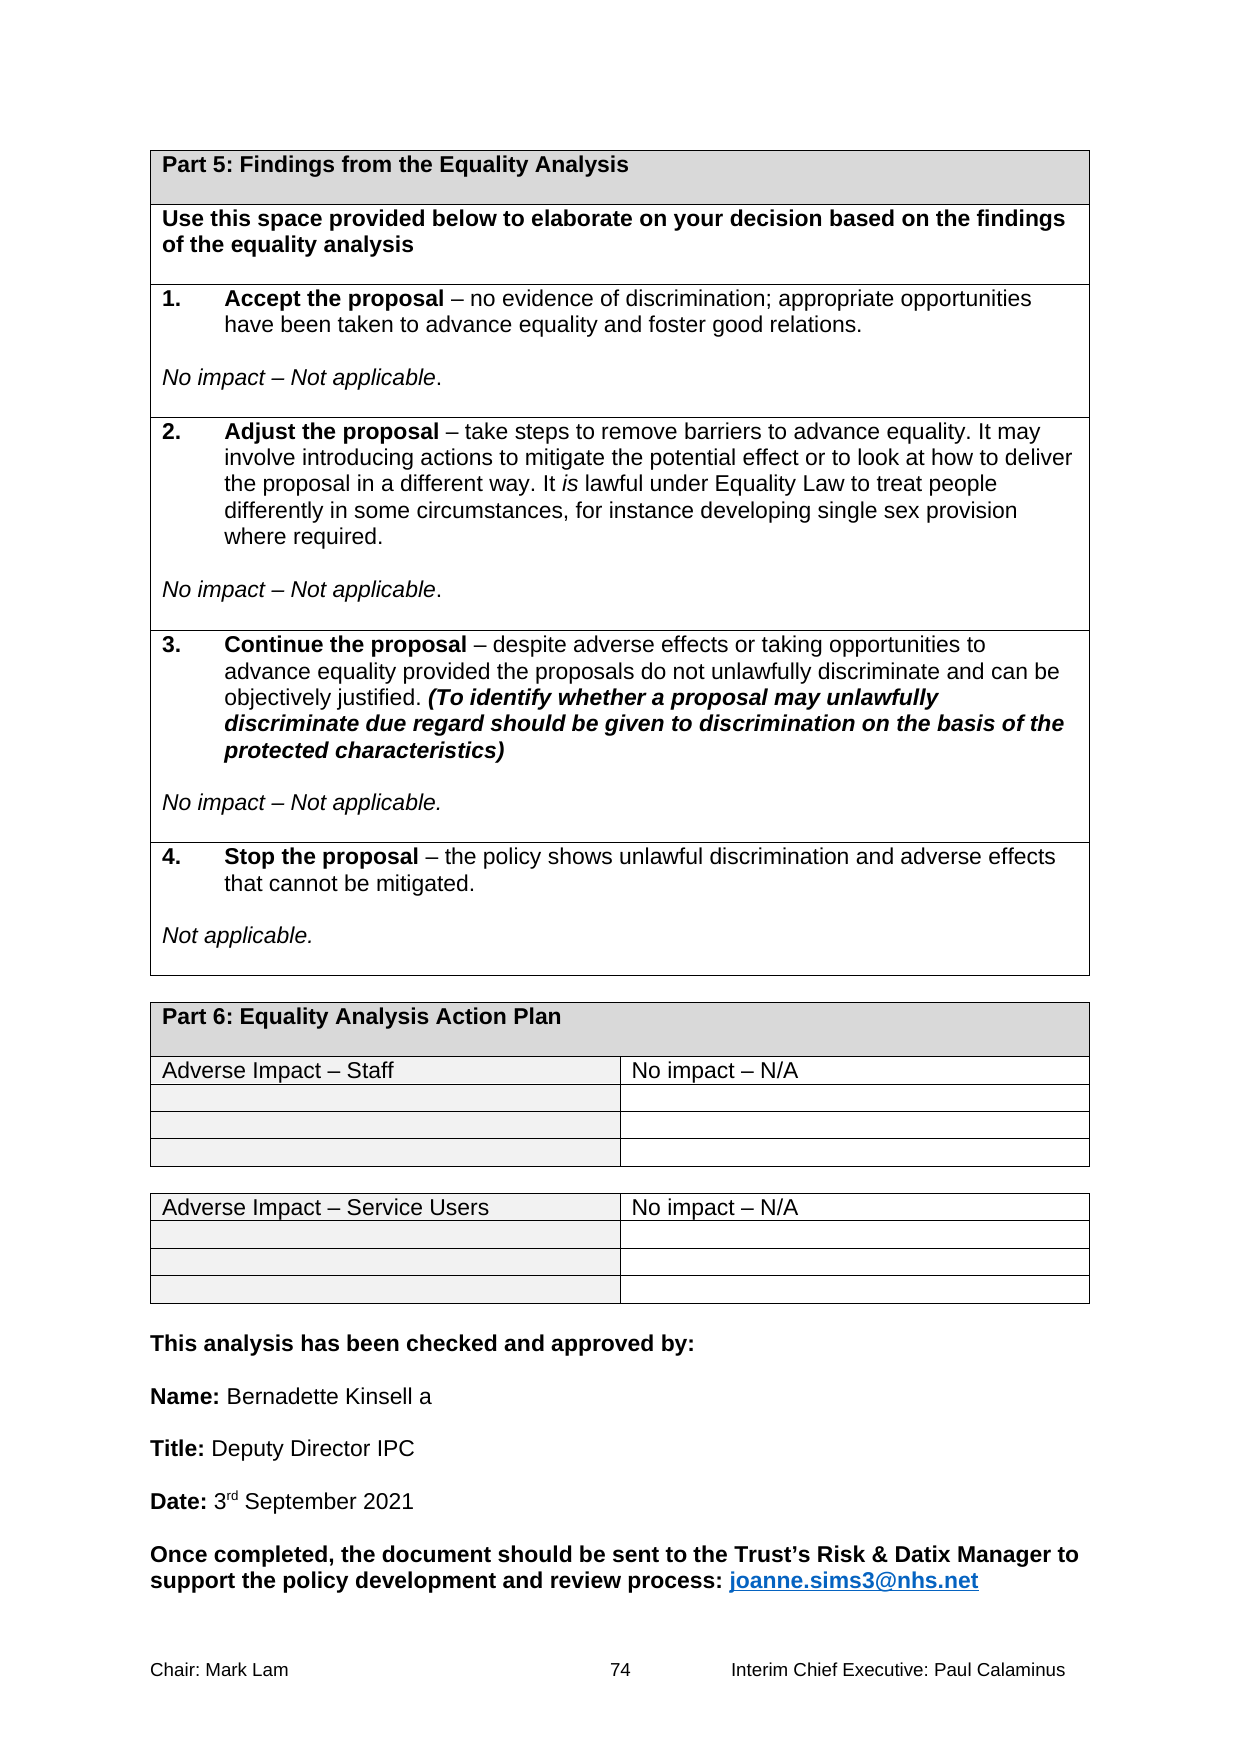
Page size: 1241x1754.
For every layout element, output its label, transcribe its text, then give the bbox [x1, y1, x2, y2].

table_cell [151, 1221, 620, 1248]
table_cell Accept the proposal – no evidence of discrimination; appropriate opportunities have been taken to advance equality and foster good relations. No impact – Not applicable. [151, 285, 1089, 417]
table_cell [621, 1221, 1089, 1248]
table_cell [621, 1085, 1089, 1111]
table_cell [621, 1249, 1089, 1275]
table_cell [151, 1276, 620, 1303]
table_cell [621, 1139, 1089, 1166]
table_cell [151, 1085, 620, 1111]
text Date: 3rd September 2021 [150, 1488, 1090, 1514]
table_cell [151, 1249, 620, 1275]
table_cell [151, 1139, 620, 1166]
table_header No impact – N/A [621, 1194, 1089, 1220]
table_cell Adverse Impact – Staff [151, 1057, 620, 1083]
table_cell [621, 1276, 1089, 1303]
table_cell Continue the proposal – despite adverse effects or taking opportunities to advance equality provided the proposals do not unlawfully discriminate and can be objectively justified. (To identify whether a proposal may unlawfully discriminate due regard should be given to discrimination on the basis of the protected characteristics) No impact – Not applicable. [151, 631, 1089, 842]
table_header Part 5: Findings from the Equality Analysis [151, 151, 1089, 204]
table_header Part 6: Equality Analysis Action Plan [151, 1003, 1089, 1056]
table_cell Adjust the proposal – take steps to remove barriers to advance equality. It may involve introducing actions to mitigate the potential effect or to look at how to deliver the proposal in a different way. It is lawful under Equality Law to treat people differently in some circumstances, for instance developing single sex provision where required. No impact – Not applicable. [151, 418, 1089, 630]
text This analysis has been checked and approved by: [150, 1330, 1090, 1356]
text Once completed, the document should be sent to the Trust’s Risk & Datix Manager to support the policy development and review process: joanne.sims3@nhs.net [150, 1541, 1090, 1593]
table_cell [151, 1112, 620, 1138]
table_cell [621, 1112, 1089, 1138]
table_cell Stop the proposal – the policy shows unlawful discrimination and adverse effects that cannot be mitigated. Not applicable. [151, 843, 1089, 975]
text Name: Bernadette Kinsell a [150, 1383, 1090, 1409]
table_header Adverse Impact – Service Users [151, 1194, 620, 1220]
text Title: Deputy Director IPC [150, 1435, 1090, 1462]
table_cell Use this space provided below to elaborate on your decision based on the findings of the equality analysis [151, 205, 1089, 284]
table_cell No impact – N/A [621, 1057, 1089, 1083]
